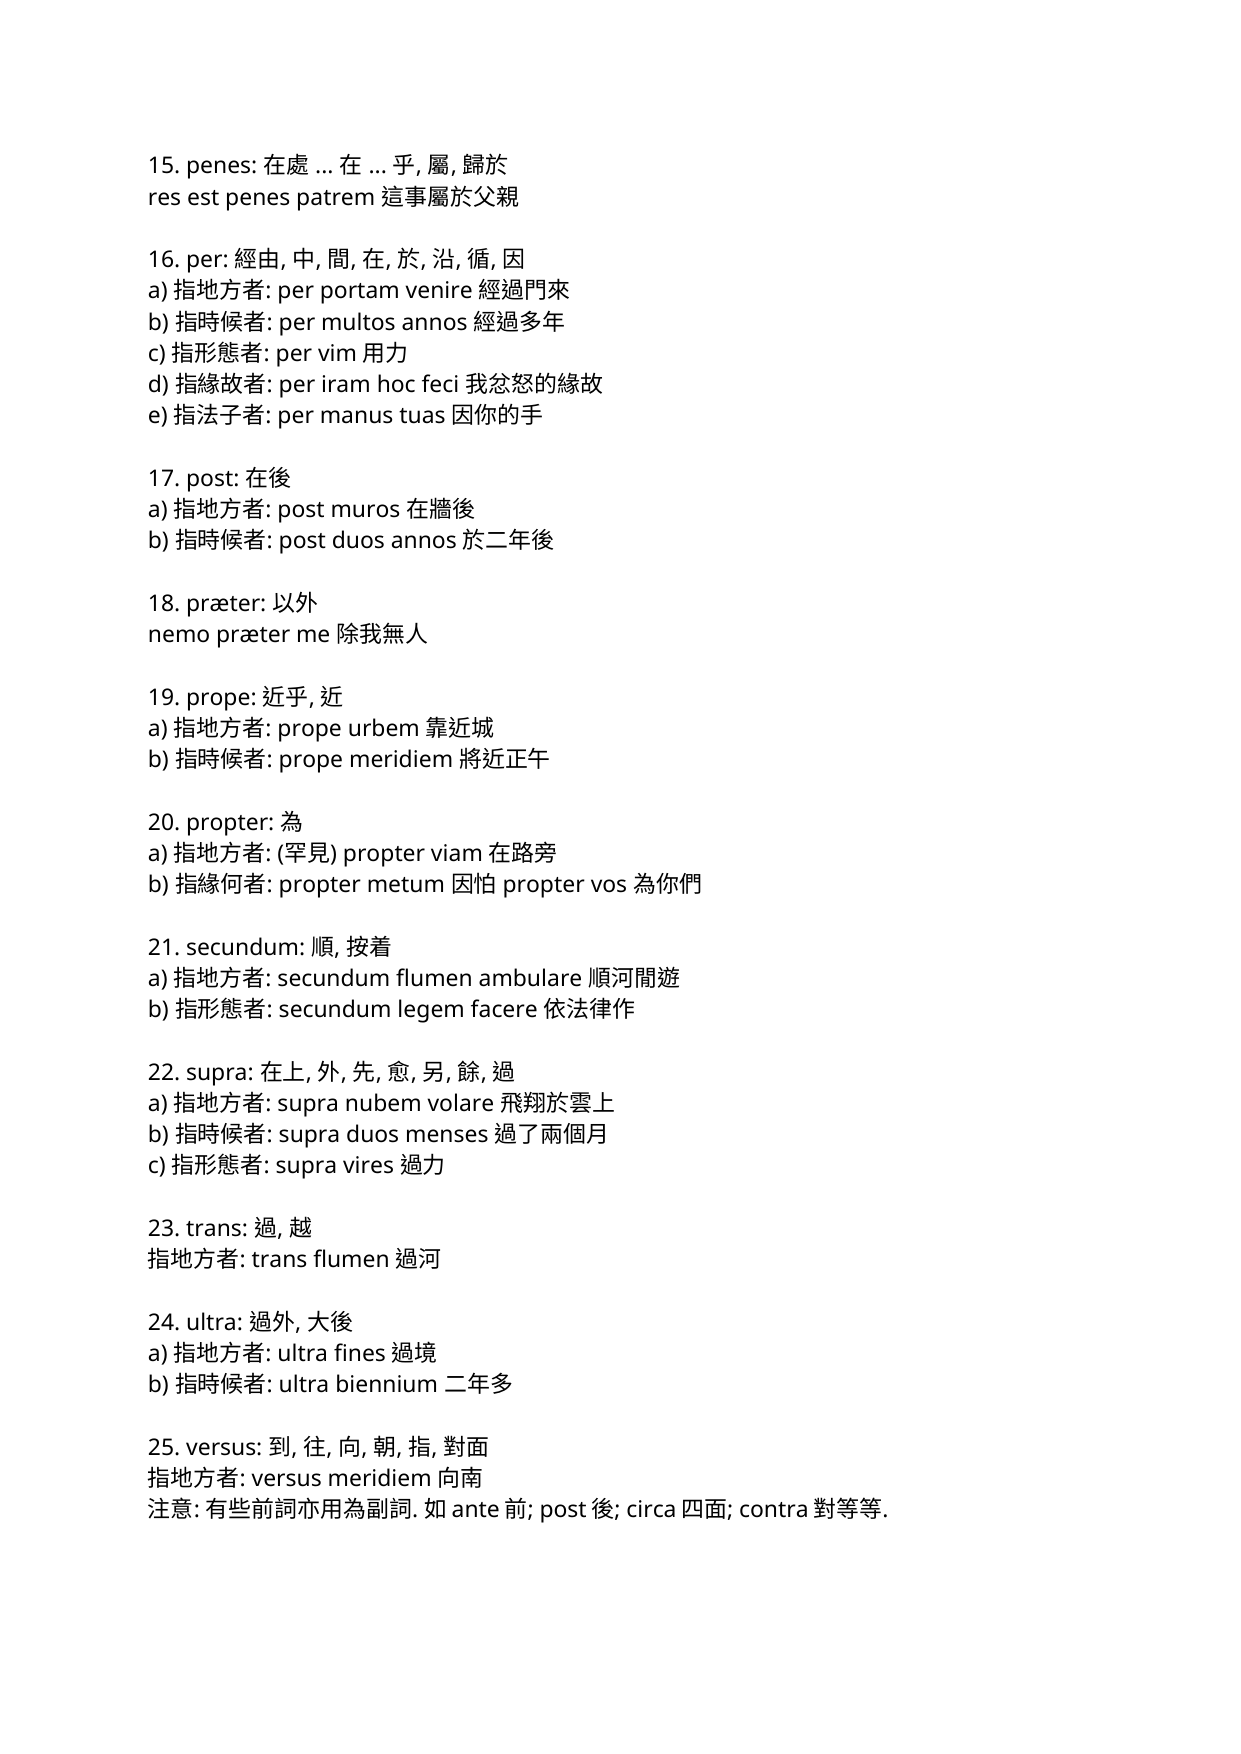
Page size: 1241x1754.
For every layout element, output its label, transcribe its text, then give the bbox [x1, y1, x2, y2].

text a) 指地方者: secundum flumen ambulare 順河閒遊 [148, 962, 1092, 993]
text a) 指地方者: post muros 在牆後 [148, 493, 1092, 524]
text 19. prope: 近乎, 近 [148, 681, 1092, 712]
text nemo præter me 除我無人 [148, 618, 1092, 649]
text 16. per: 經由, 中, 間, 在, 於, 沿, 循, 因 [148, 243, 1092, 274]
text 24. ultra: 過外, 大後 [148, 1306, 1092, 1337]
text b) 指時候者: ultra biennium 二年多 [148, 1368, 1092, 1399]
text 指地方者: trans flumen 過河 [148, 1243, 1092, 1274]
text 21. secundum: 順, 按着 [148, 931, 1092, 962]
text a) 指地方者: prope urbem 靠近城 [148, 712, 1092, 743]
text a) 指地方者: per portam venire 經過門來 [148, 274, 1092, 306]
text b) 指時候者: prope meridiem 將近正午 [148, 743, 1092, 774]
text b) 指時候者: per multos annos 經過多年 [148, 306, 1092, 337]
text c) 指形態者: supra vires 過力 [148, 1149, 1092, 1181]
text a) 指地方者: ultra fines 過境 [148, 1337, 1092, 1368]
text 注意: 有些前詞亦用為副詞. 如ante前; post後; circa四面; contra對等等. [148, 1493, 1092, 1524]
text e) 指法子者: per manus tuas 因你的手 [148, 399, 1092, 431]
text res est penes patrem 這事屬於父親 [148, 181, 1092, 212]
text b) 指時候者: supra duos menses 過了兩個月 [148, 1118, 1092, 1149]
text 23. trans: 過, 越 [148, 1212, 1092, 1243]
text b) 指緣何者: propter metum 因怕 propter vos 為你們 [148, 868, 1092, 899]
text 15. penes: 在處 ... 在 ... 乎, 屬, 歸於 [148, 149, 1092, 181]
text a) 指地方者: (罕見) propter viam 在路旁 [148, 837, 1092, 868]
text d) 指緣故者: per iram hoc feci 我忿怒的緣故 [148, 368, 1092, 399]
text 20. propter: 為 [148, 806, 1092, 837]
text 25. versus: 到, 往, 向, 朝, 指, 對面 [148, 1431, 1092, 1462]
text 指地方者: versus meridiem 向南 [148, 1462, 1092, 1493]
text c) 指形態者: per vim 用力 [148, 337, 1092, 368]
text b) 指時候者: post duos annos 於二年後 [148, 524, 1092, 556]
text 22. supra: 在上, 外, 先, 愈, 另, 餘, 過 [148, 1056, 1092, 1087]
text 18. præter: 以外 [148, 587, 1092, 618]
text b) 指形態者: secundum legem facere 依法律作 [148, 993, 1092, 1024]
text a) 指地方者: supra nubem volare 飛翔於雲上 [148, 1087, 1092, 1118]
text 17. post: 在後 [148, 462, 1092, 493]
